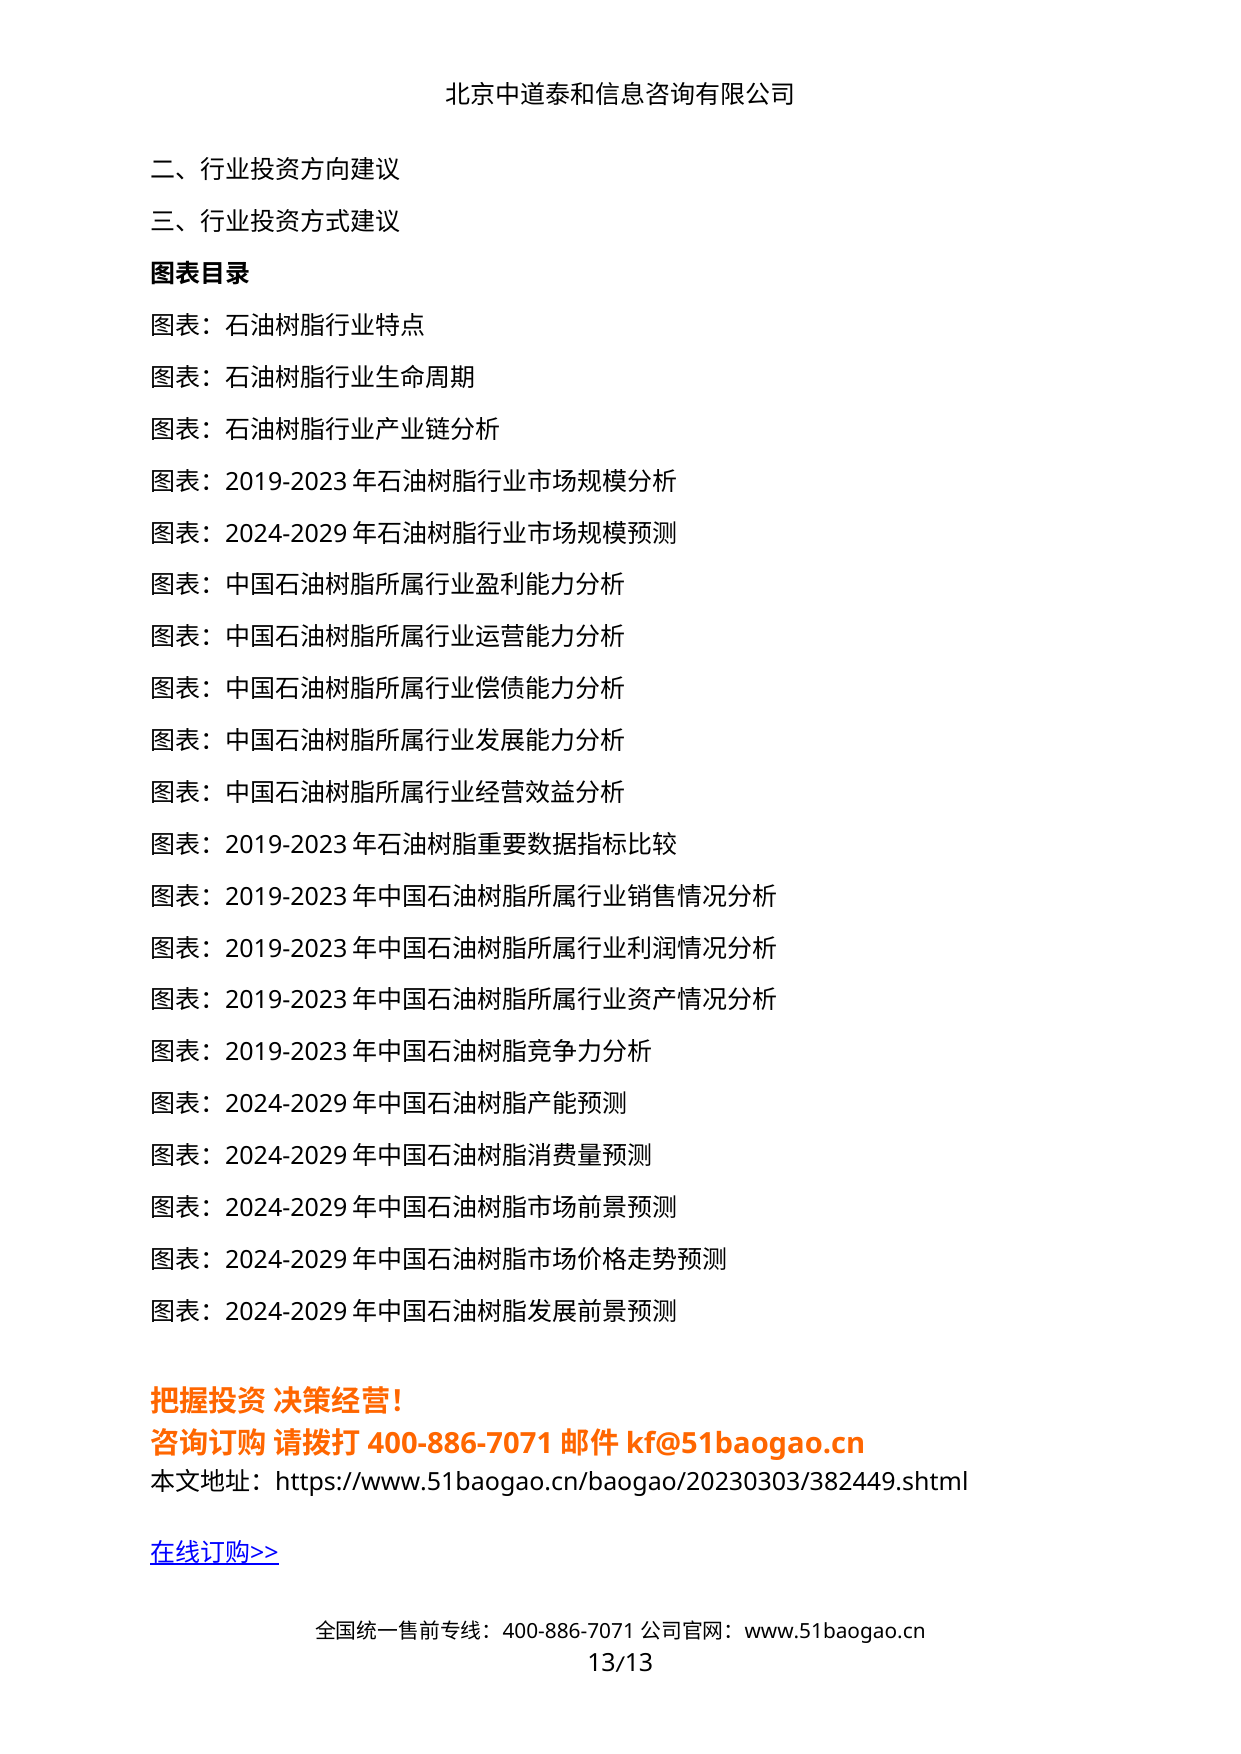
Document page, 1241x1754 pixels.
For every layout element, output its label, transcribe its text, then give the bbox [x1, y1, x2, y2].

text 图表：2019-2023年石油树脂重要数据指标比较 [150, 824, 1090, 861]
text 图表：石油树脂行业特点 [150, 306, 1090, 342]
text 图表：中国石油树脂所属行业发展能力分析 [150, 721, 1090, 757]
text 图表：2019-2023年中国石油树脂所属行业资产情况分析 [150, 980, 1090, 1016]
text 图表：2024-2029年石油树脂行业市场规模预测 [150, 513, 1090, 549]
text 图表：2024-2029年中国石油树脂产能预测 [150, 1084, 1090, 1120]
text 图表：2024-2029年中国石油树脂市场价格走势预测 [150, 1239, 1090, 1276]
text 图表目录 [150, 254, 1090, 290]
text 图表：2019-2023年中国石油树脂所属行业销售情况分析 [150, 876, 1090, 912]
text 三、行业投资方式建议 [150, 202, 1090, 238]
text 图表：石油树脂行业生命周期 [150, 357, 1090, 394]
text 图表：中国石油树脂所属行业偿债能力分析 [150, 669, 1090, 705]
text 图表：2019-2023年中国石油树脂竞争力分析 [150, 1032, 1090, 1068]
text 把握投资 决策经营！咨询订购 请拨打 400-886-7071 邮件 kf@51baogao.cn本文地址：https://www.51baogao.cn/baogao/20230303/382449.shtml [150, 1343, 1090, 1498]
text 图表：中国石油树脂所属行业经营效益分析 [150, 772, 1090, 809]
text 图表：2019-2023年中国石油树脂所属行业利润情况分析 [150, 928, 1090, 964]
text 图表：石油树脂行业产业链分析 [150, 409, 1090, 446]
text 图表：2019-2023年石油树脂行业市场规模分析 [150, 461, 1090, 497]
text 图表：2024-2029年中国石油树脂消费量预测 [150, 1136, 1090, 1172]
text 图表：中国石油树脂所属行业运营能力分析 [150, 617, 1090, 653]
text 二、行业投资方向建议 [150, 150, 1090, 186]
text 图表：2024-2029年中国石油树脂市场前景预测 [150, 1187, 1090, 1224]
text 在线订购>> [150, 1498, 1090, 1568]
text 图表：中国石油树脂所属行业盈利能力分析 [150, 565, 1090, 601]
text 图表：2024-2029年中国石油树脂发展前景预测 [150, 1291, 1090, 1327]
